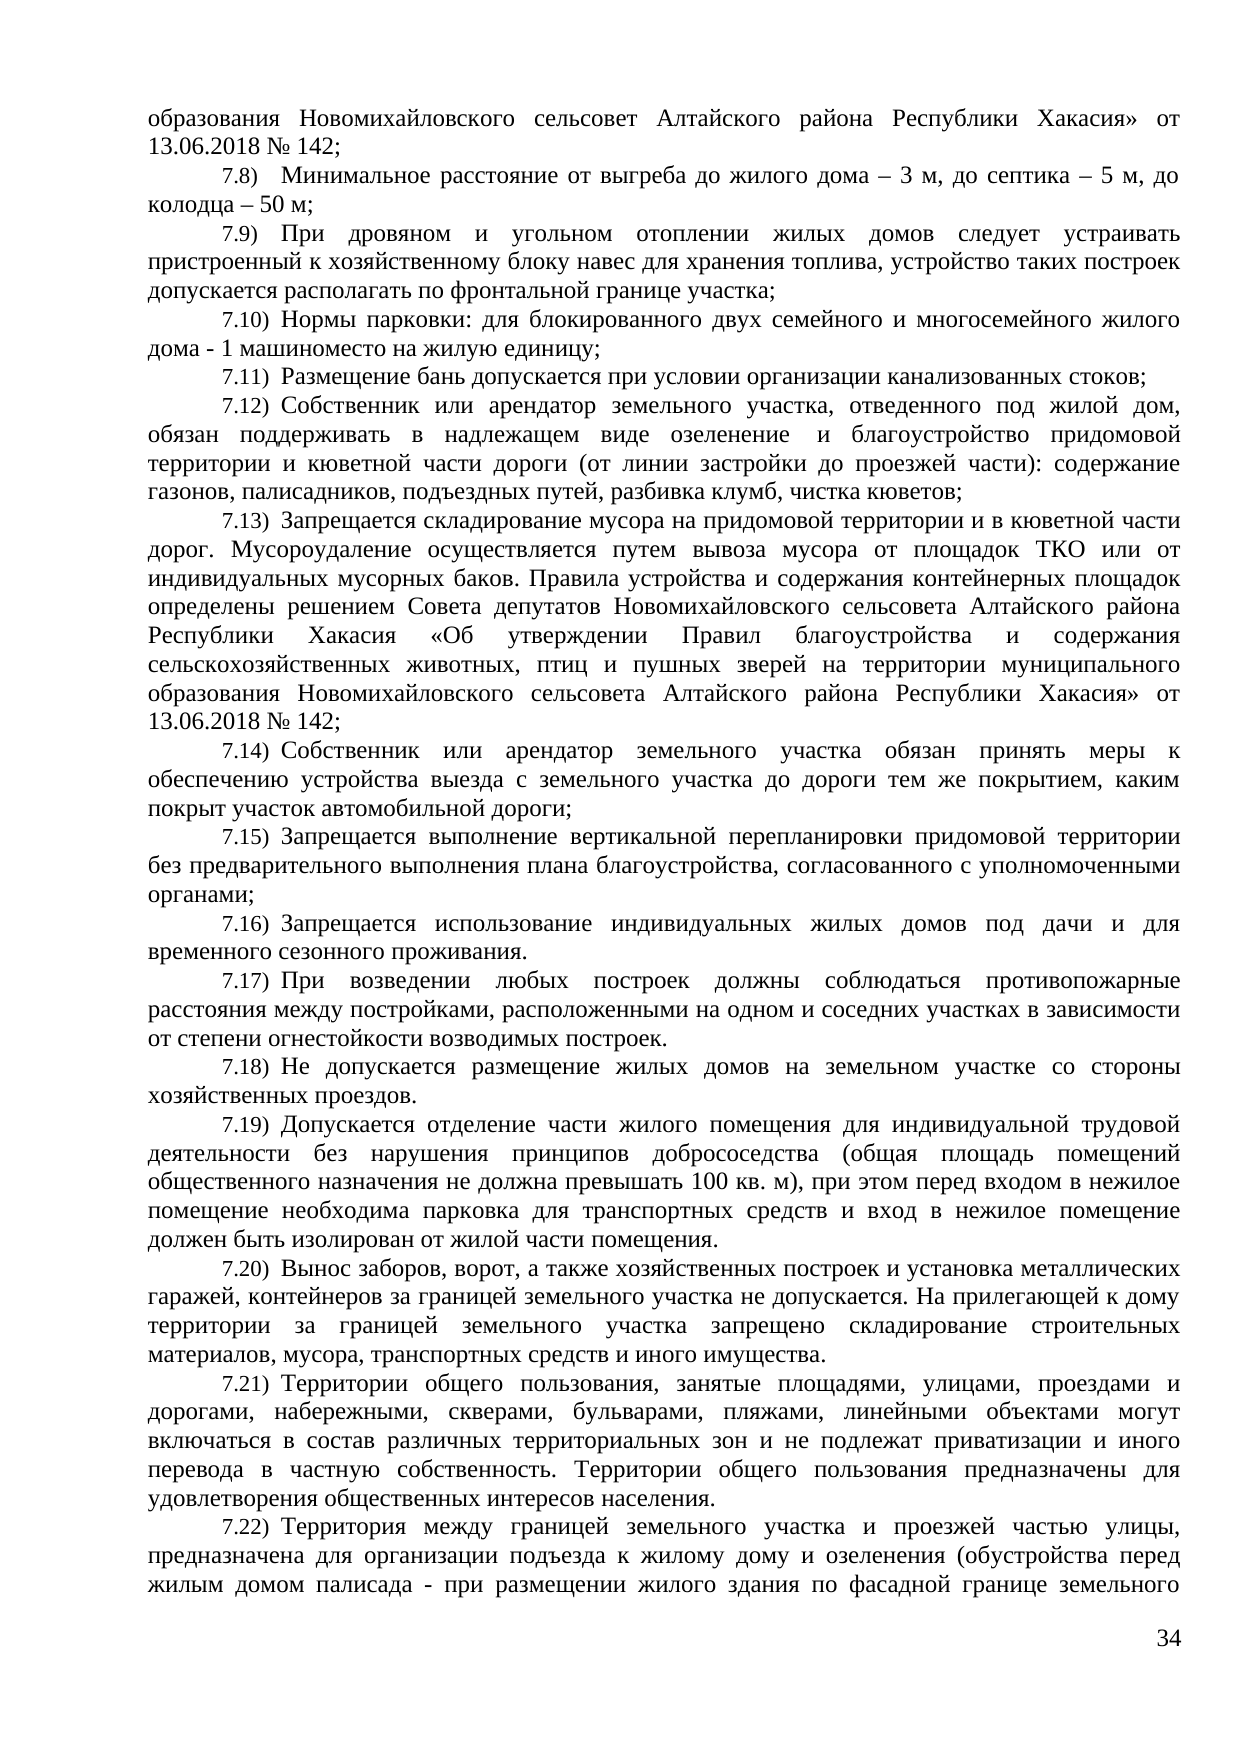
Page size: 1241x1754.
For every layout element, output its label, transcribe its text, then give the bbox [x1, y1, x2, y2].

list Не допускается размещение жилых домов на земельном участке со стороны хозяйственных проездов. [148, 1051, 1181, 1109]
list При дровяном и угольном отоплении жилых домов следует устраивать пристроенный к хозяйственному блоку навес для хранения топлива, устройство таких построек допускается располагать по фронтальной границе участка; [148, 218, 1181, 304]
list При возведении любых построек должны соблюдаться противопожарные расстояния между постройками, расположенными на одном и соседних участках в зависимости от степени огнестойкости возводимых построек. [148, 965, 1181, 1051]
list Размещение бань допускается при условии организации канализованных стоков; [148, 361, 1181, 390]
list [148, 1511, 1181, 1598]
list Территории общего пользования, занятые площадями, улицами, проездами и дорогами, набережными, скверами, бульварами, пляжами, линейными объектами могут включаться в состав различных территориальных зон и не подлежат приватизации и иного перевода в частную собственность. Территории общего пользования предназначены для удовлетворения общественных интересов населения. [148, 1368, 1181, 1511]
list Собственник или арендатор земельного участка обязан принять меры к обеспечению устройства выезда с земельного участка до дороги тем же покрытием, каким покрыт участок автомобильной дороги; [148, 735, 1181, 821]
list Запрещается использование индивидуальных жилых домов под дачи и для временного сезонного проживания. [148, 908, 1181, 965]
list Запрещается выполнение вертикальной перепланировки придомовой территории без предварительного выполнения плана благоустройства, согласованного с уполномоченными органами; [148, 821, 1181, 908]
list Допускается отделение части жилого помещения для индивидуальной трудовой деятельности без нарушения принципов добрососедства (общая площадь помещений общественного назначения не должна превышать 100 кв. м), при этом перед входом в нежилое помещение необходима парковка для транспортных средств и вход в нежилое помещение должен быть изолирован от жилой части помещения. [148, 1109, 1181, 1253]
list Нормы парковки: для блокированного двух семейного и многосемейного жилого дома - 1 машиноместо на жилую единицу; [148, 304, 1181, 361]
list Собственник или арендатор земельного участка, отведенного под жилой дом, обязан поддерживать в надлежащем виде озеленение и благоустройство придомовой территории и кюветной части дороги (от линии застройки до проезжей части): содержание газонов, палисадников, подъездных путей, разбивка клумб, чистка кюветов; [148, 390, 1181, 505]
list Запрещается складирование мусора на придомовой территории и в кюветной части дорог. Мусороудаление осуществляется путем вывоза мусора от площадок ТКО или от индивидуальных мусорных баков. Правила устройства и содержания контейнерных площадок определены решением Совета депутатов Новомихайловского сельсовета Алтайского района Республики Хакасия «Об утверждении Правил благоустройства и содержания сельскохозяйственных животных, птиц и пушных зверей на территории муниципального образования Новомихайловского сельсовета Алтайского района Республики Хакасия» от 13.06.2018 № 142; [148, 505, 1181, 735]
list Минимальное расстояние от выгреба до жилого дома – 3 м, до септика – 5 м, до колодца – 50 м; [148, 160, 1181, 218]
list Вынос заборов, ворот, а также хозяйственных построек и установка металлических гаражей, контейнеров за границей земельного участка не допускается. На прилегающей к дому территории за границей земельного участка запрещено складирование строительных материалов, мусора, транспортных средств и иного имущества. [148, 1253, 1181, 1368]
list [148, 103, 1181, 160]
